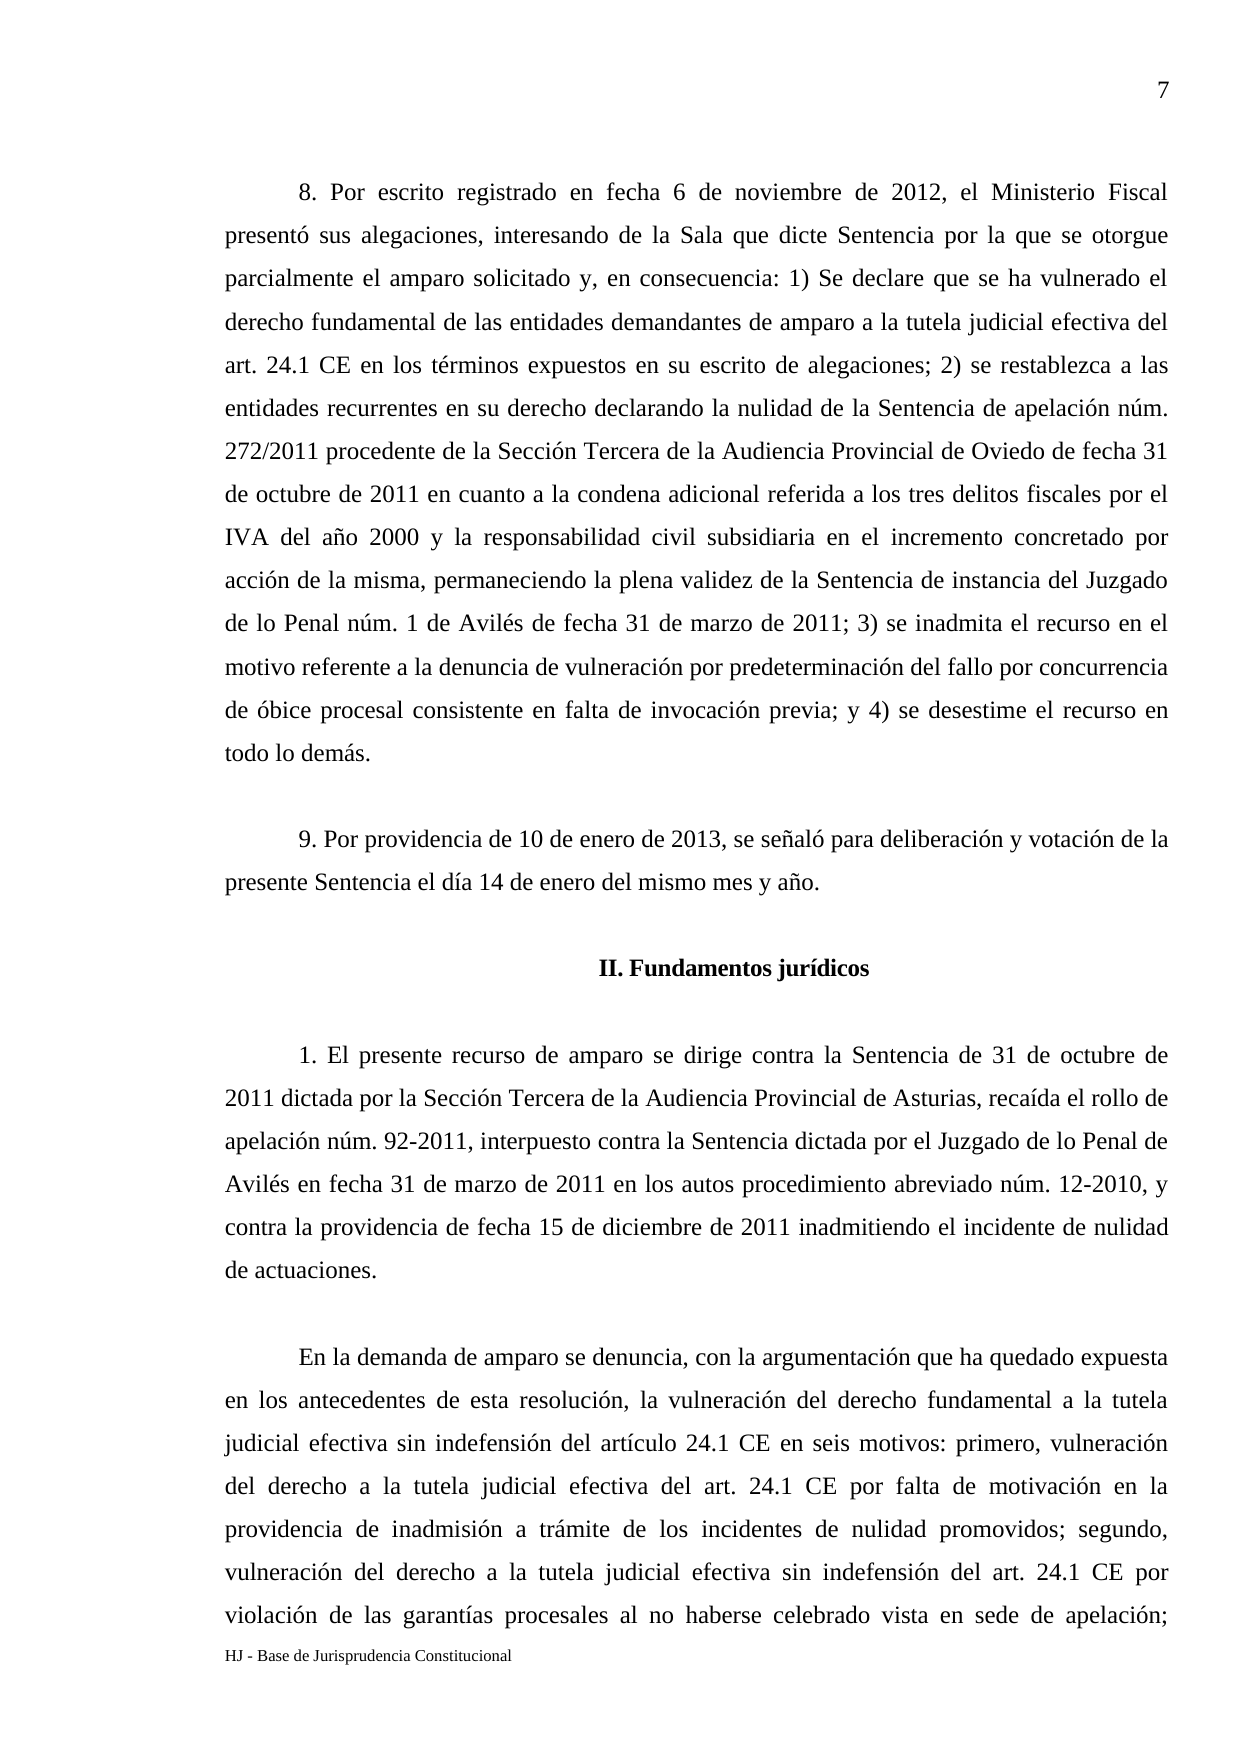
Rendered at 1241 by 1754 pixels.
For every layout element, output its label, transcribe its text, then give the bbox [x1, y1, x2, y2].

text 9. Por providencia de 10 de enero de 2013, se señaló para deliberación y votación de la presente Sentencia el día 14 de enero del mismo mes y año. [224, 824, 1169, 896]
subtitle II. Fundamentos jurídicos [224, 953, 1169, 982]
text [224, 1342, 1169, 1629]
text 8. Por escrito registrado en fecha 6 de noviembre de 2012, el Ministerio Fiscal presentó sus alegaciones, interesando de la Sala que dicte Sentencia por la que se otorgue parcialmente el amparo solicitado y, en consecuencia: 1) Se declare que se ha vulnerado el derecho fundamental de las entidades demandantes de amparo a la tutela judicial efectiva del art. 24.1 CE en los términos expuestos en su escrito de alegaciones; 2) se restablezca a las entidades recurrentes en su derecho declarando la nulidad de la Sentencia de apelación núm. 272/2011 procedente de la Sección Tercera de la Audiencia Provincial de Oviedo de fecha 31 de octubre de 2011 en cuanto a la condena adicional referida a los tres delitos fiscales por el IVA del año 2000 y la responsabilidad civil subsidiaria en el incremento concretado por acción de la misma, permaneciendo la plena validez de la Sentencia de instancia del Juzgado de lo Penal núm. 1 de Avilés de fecha 31 de marzo de 2011; 3) se inadmita el recurso en el motivo referente a la denuncia de vulneración por predeterminación del fallo por concurrencia de óbice procesal consistente en falta de invocación previa; y 4) se desestime el recurso en todo lo demás. [224, 177, 1169, 767]
text 1. El presente recurso de amparo se dirige contra la Sentencia de 31 de octubre de 2011 dictada por la Sección Tercera de la Audiencia Provincial de Asturias, recaída el rollo de apelación núm. 92-2011, interpuesto contra la Sentencia dictada por el Juzgado de lo Penal de Avilés en fecha 31 de marzo de 2011 en los autos procedimiento abreviado núm. 12-2010, y contra la providencia de fecha 15 de diciembre de 2011 inadmitiendo el incidente de nulidad de actuaciones. [224, 1040, 1169, 1284]
